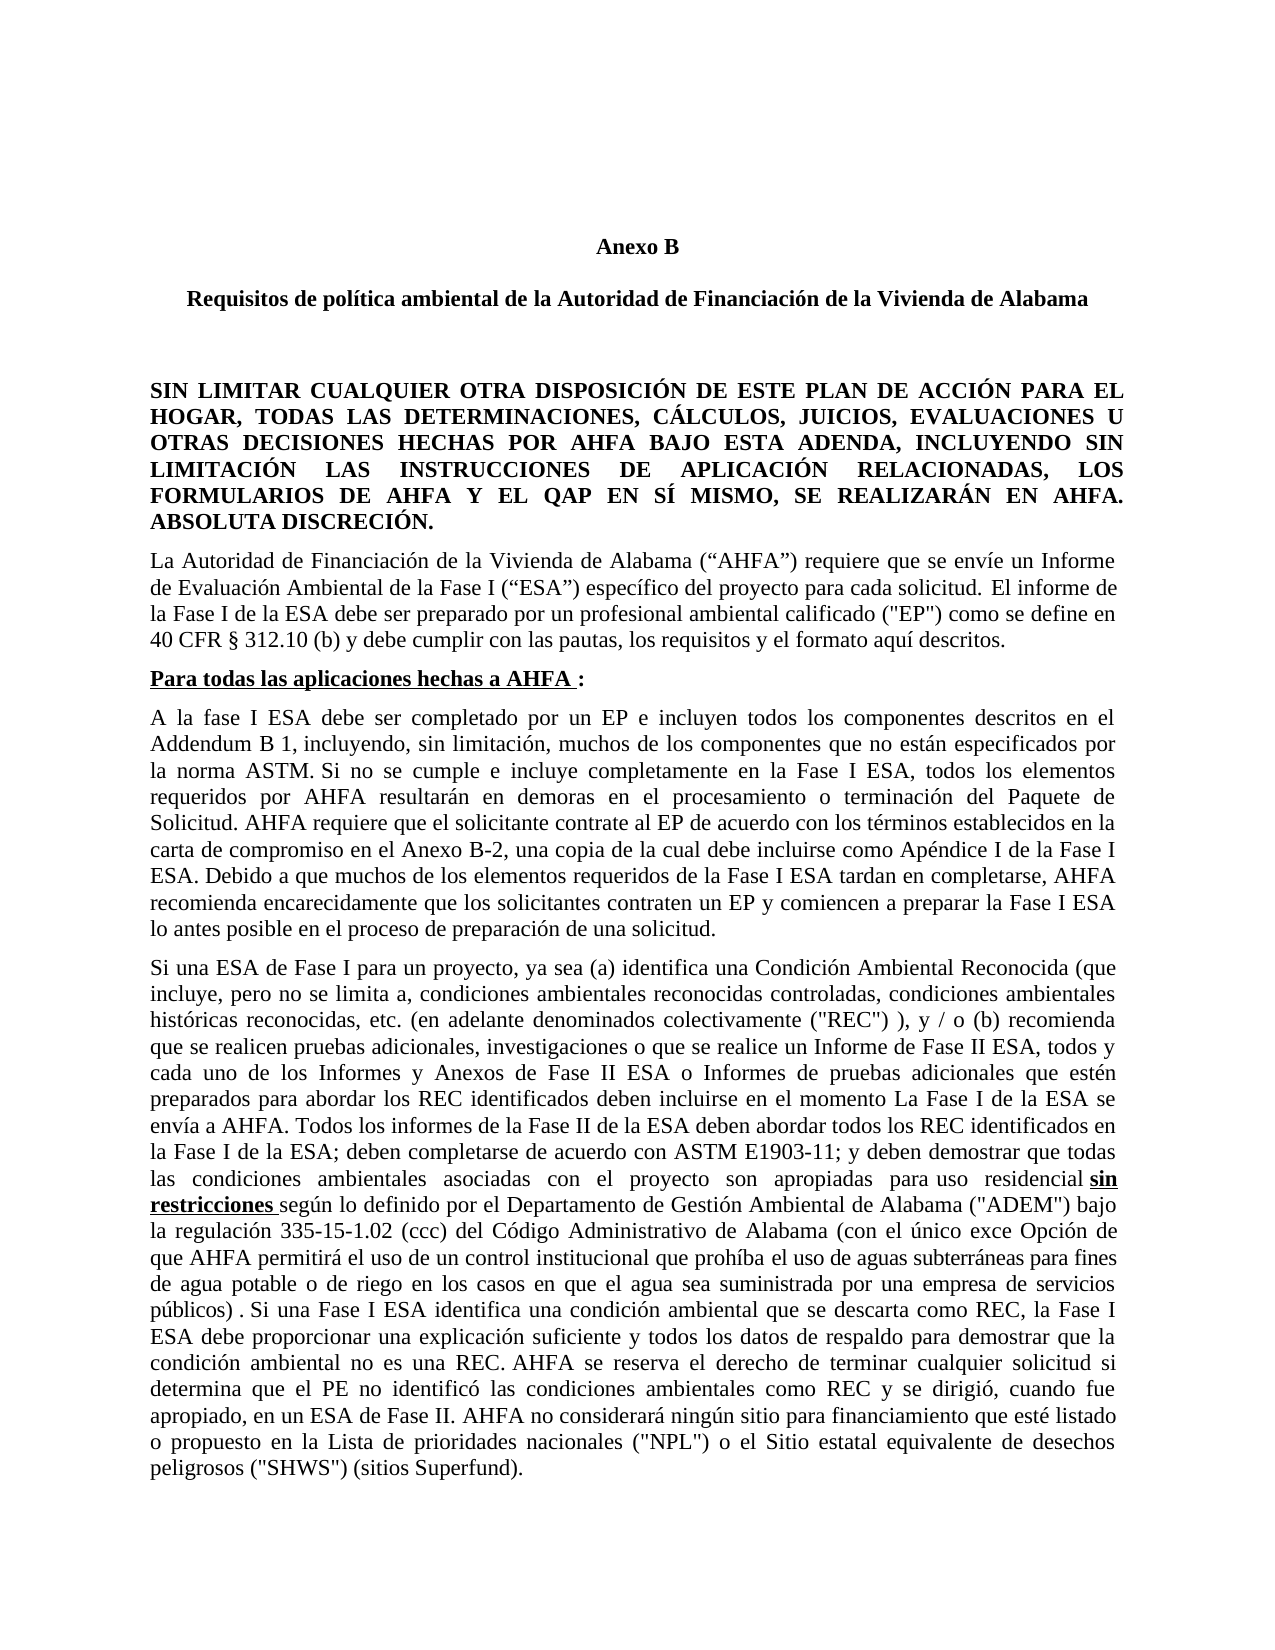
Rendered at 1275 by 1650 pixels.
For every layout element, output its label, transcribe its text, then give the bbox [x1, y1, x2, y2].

text SIN LIMITAR CUALQUIER OTRA DISPOSICIÓN DE ESTE PLAN DE ACCIÓN PARA EL HOGAR, TODAS LAS DETERMINACIONES, CÁLCULOS, JUICIOS, EVALUACIONES U OTRAS DECISIONES HECHAS POR AHFA BAJO ESTA ADENDA, INCLUYENDO SIN LIMITACIÓN LAS INSTRUCCIONES DE APLICACIÓN RELACIONADAS, LOS FORMULARIOS DE AHFA Y EL QAP EN SÍ MISMO, SE REALIZARÁN EN AHFA. ABSOLUTA DISCRECIÓN. [150, 377, 1125, 535]
text La Autoridad de Financiación de la Vivienda de Alabama (“AHFA”) requiere que se envíe un Informe de Evaluación Ambiental de la Fase I (“ESA”) específico del proyecto para cada solicitud. El informe de la Fase I de la ESA debe ser preparado por un profesional ambiental calificado ("EP") como se define en 40 CFR § 312.10 (b) y debe cumplir con las pautas, los requisitos y el formato aquí descritos. [150, 547, 1117, 653]
text A la fase I ESA debe ser completado por un EP e incluyen todos los componentes descritos en el Addendum B 1, incluyendo, sin limitación, muchos de los componentes que no están especificados por la norma ASTM. Si no se cumple e incluye completamente en la Fase I ESA, todos los elementos requeridos por AHFA resultarán en demoras en el procesamiento o terminación del Paquete de Solicitud. AHFA requiere que el solicitante contrate al EP de acuerdo con los términos establecidos en la carta de compromiso en el Anexo B-2, una copia de la cual debe incluirse como Apéndice I de la Fase I ESA. Debido a que muchos de los elementos requeridos de la Fase I ESA tardan en completarse, AHFA recomienda encarecidamente que los solicitantes contraten un EP y comiencen a preparar la Fase I ESA lo antes posible en el proceso de preparación de una solicitud. [150, 704, 1117, 941]
text Para todas las aplicaciones hechas a AHFA : [150, 665, 1125, 692]
text Anexo B [150, 233, 1125, 260]
text Requisitos de política ambiental de la Autoridad de Financiación de la Vivienda de Alabama [150, 285, 1125, 339]
text Si una ESA de Fase I para un proyecto, ya sea (a) identifica una Condición Ambiental Reconocida (que incluye, pero no se limita a, condiciones ambientales reconocidas controladas, condiciones ambientales históricas reconocidas, etc. (en adelante denominados colectivamente ("REC") ), y / o (b) recomienda que se realicen pruebas adicionales, investigaciones o que se realice un Informe de Fase II ESA, todos y cada uno de los Informes y Anexos de Fase II ESA o Informes de pruebas adicionales que estén preparados para abordar los REC identificados deben incluirse en el momento La Fase I de la ESA se envía a AHFA. Todos los informes de la Fase II de la ESA deben abordar todos los REC identificados en la Fase I de la ESA; deben completarse de acuerdo con ASTM E1903-11; y deben demostrar que todas las condiciones ambientales asociadas con el proyecto son apropiadas para uso residencial sin restricciones según lo definido por el Departamento de Gestión Ambiental de Alabama ("ADEM") bajo la regulación 335-15-1.02 (ccc) del Código Administrativo de Alabama (con el único exce Opción de que AHFA permitirá el uso de un control institucional que prohíba el uso de aguas subterráneas para fines de agua potable o de riego en los casos en que el agua sea suministrada por una empresa de servicios públicos) . Si una Fase I ESA identifica una condición ambiental que se descarta como REC, la Fase I ESA debe proporcionar una explicación suficiente y todos los datos de respaldo para demostrar que la condición ambiental no es una REC. AHFA se reserva el derecho de terminar cualquier solicitud si determina que el PE no identificó las condiciones ambientales como REC y se dirigió, cuando fue apropiado, en un ESA de Fase II. AHFA no considerará ningún sitio para financiamiento que esté listado o propuesto en la Lista de prioridades nacionales ("NPL") o el Sitio estatal equivalente de desechos peligrosos ("SHWS") (sitios Superfund). [150, 954, 1117, 1481]
